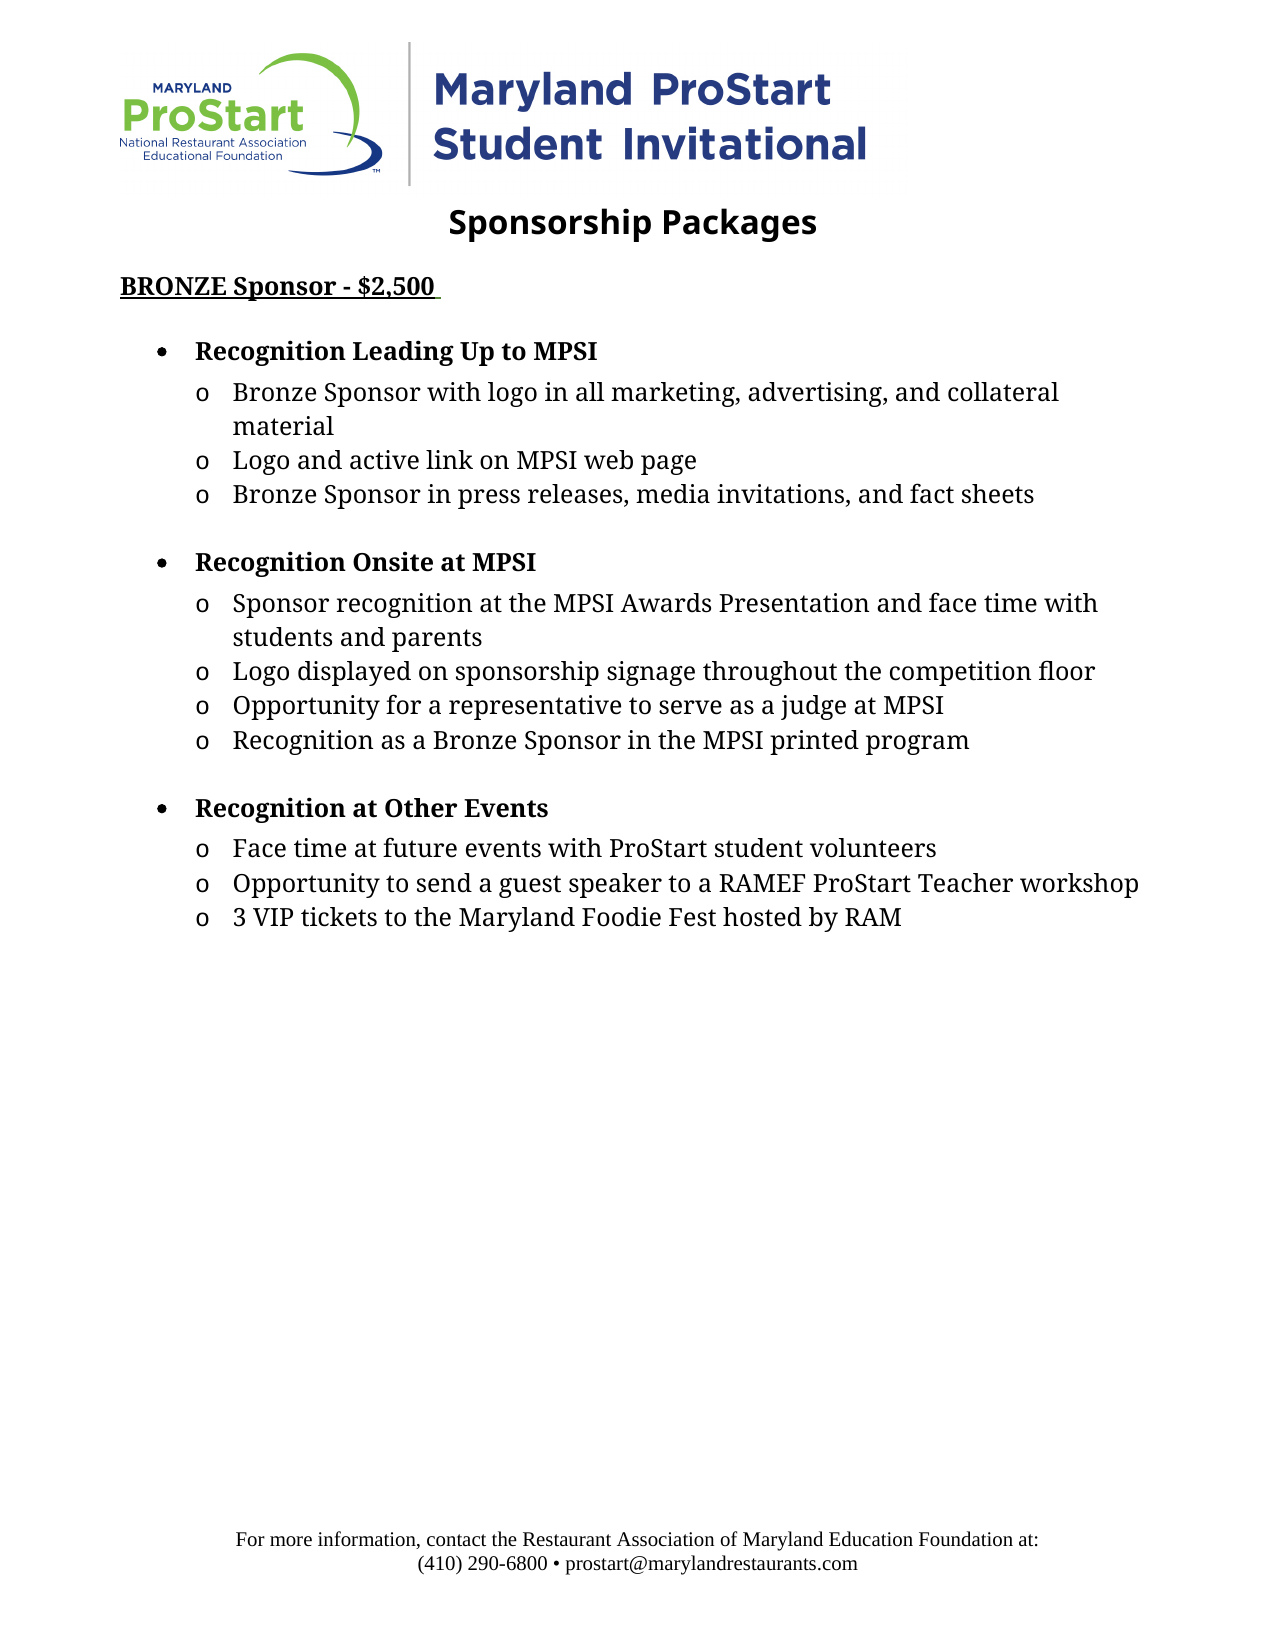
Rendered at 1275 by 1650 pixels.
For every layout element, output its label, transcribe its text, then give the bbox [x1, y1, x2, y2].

list Logo and active link on MPSI web page [195, 442, 1155, 477]
list 3 VIP tickets to the Maryland Foodie Fest hosted by RAM [195, 899, 1155, 934]
list Recognition Onsite at MPSI [157, 545, 1155, 579]
list Bronze Sponsor with logo in all marketing, advertising, and collateral material [195, 374, 1155, 442]
picture [120, 42, 909, 197]
list Bronze Sponsor in press releases, media invitations, and fact sheets [195, 477, 1155, 511]
list Recognition Leading Up to MPSI [157, 334, 1155, 368]
text BRONZE Sponsor - $2,500 [120, 268, 1155, 303]
list Logo displayed on sponsorship signage throughout the competition floor [195, 654, 1155, 688]
list Sponsor recognition at the MPSI Awards Presentation and face time with students and parents [195, 585, 1155, 654]
list Opportunity to send a guest speaker to a RAMEF ProStart Teacher workshop [195, 865, 1155, 899]
list Face time at future events with ProStart student volunteers [195, 831, 1155, 865]
list Recognition as a Bronze Sponsor in the MPSI printed program [195, 722, 1155, 757]
list Recognition at Other Events [157, 791, 1155, 825]
list Opportunity for a representative to serve as a judge at MPSI [195, 688, 1155, 722]
